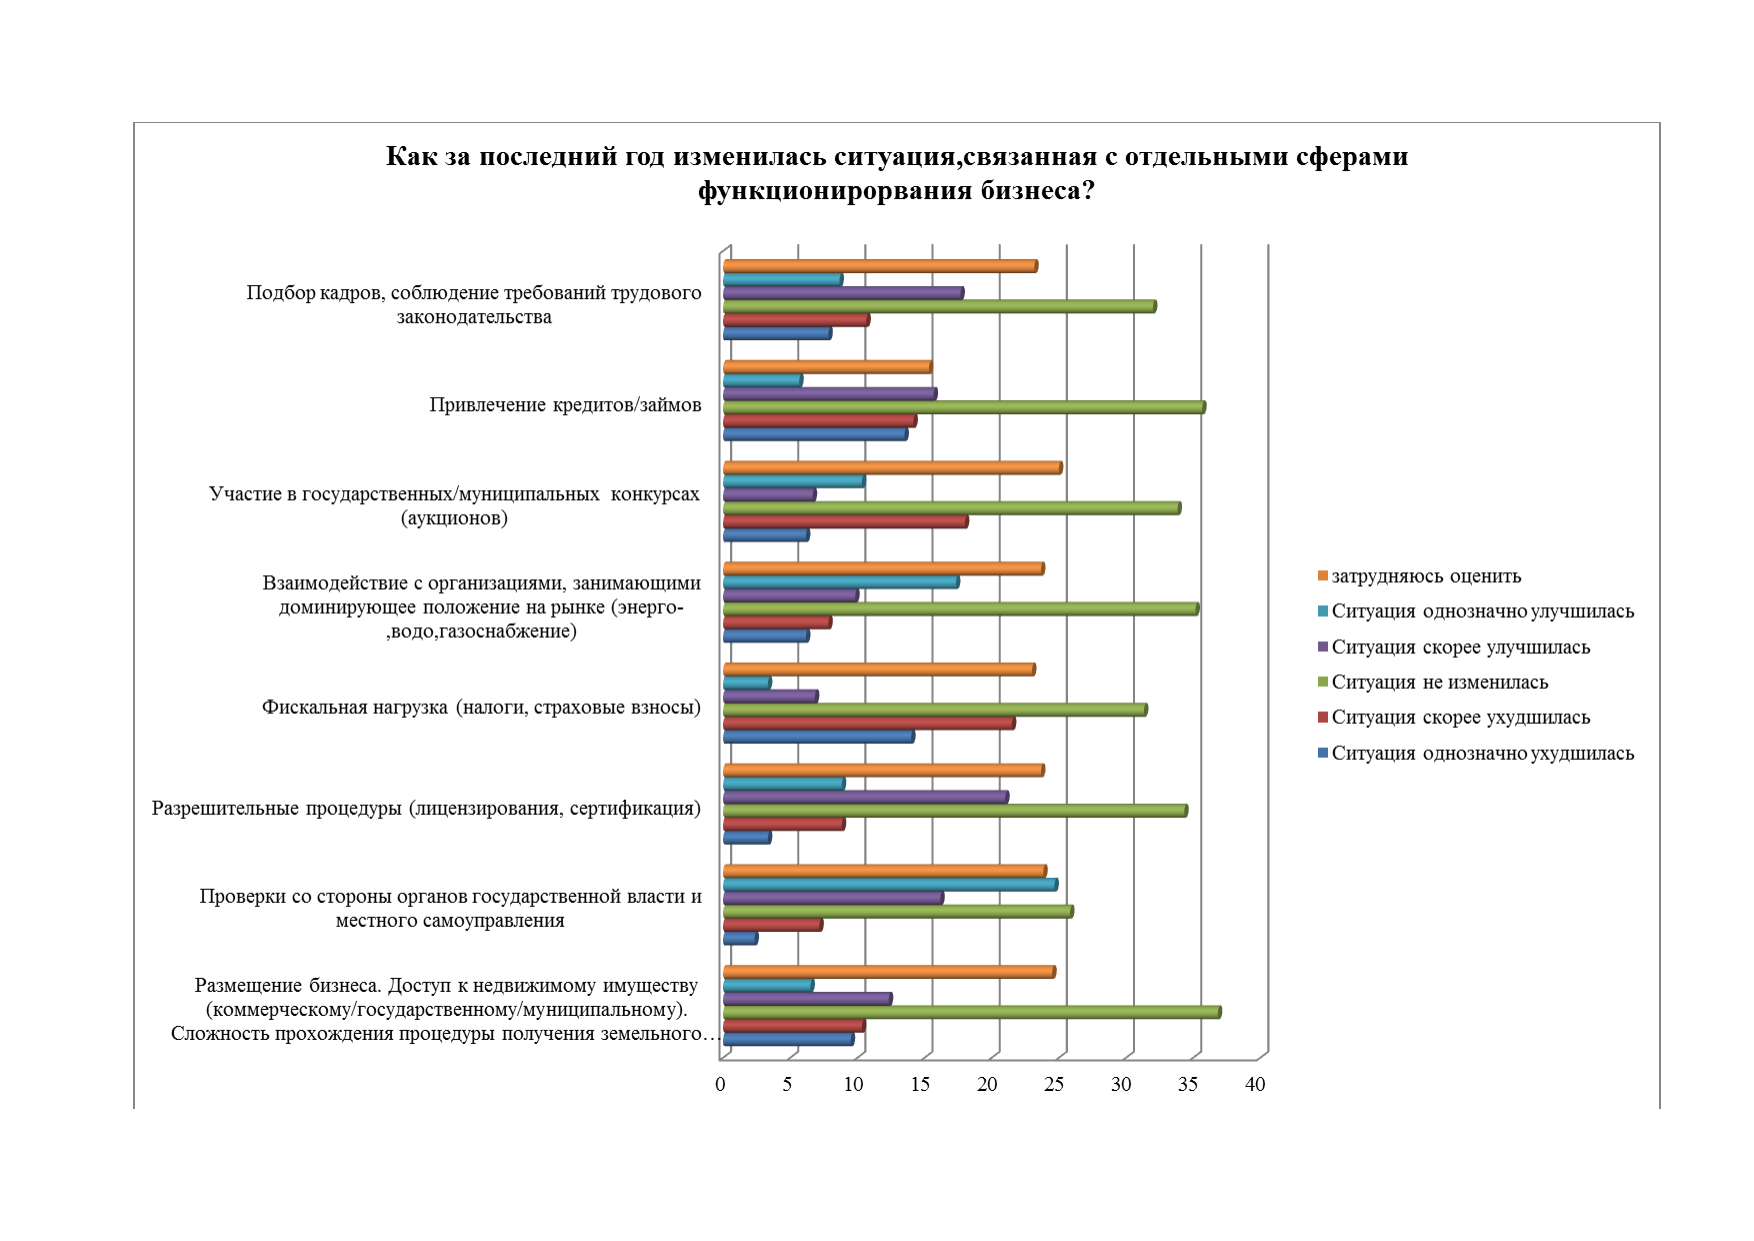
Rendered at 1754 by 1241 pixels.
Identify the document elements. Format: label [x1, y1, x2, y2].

picture [132, 122, 1662, 1109]
